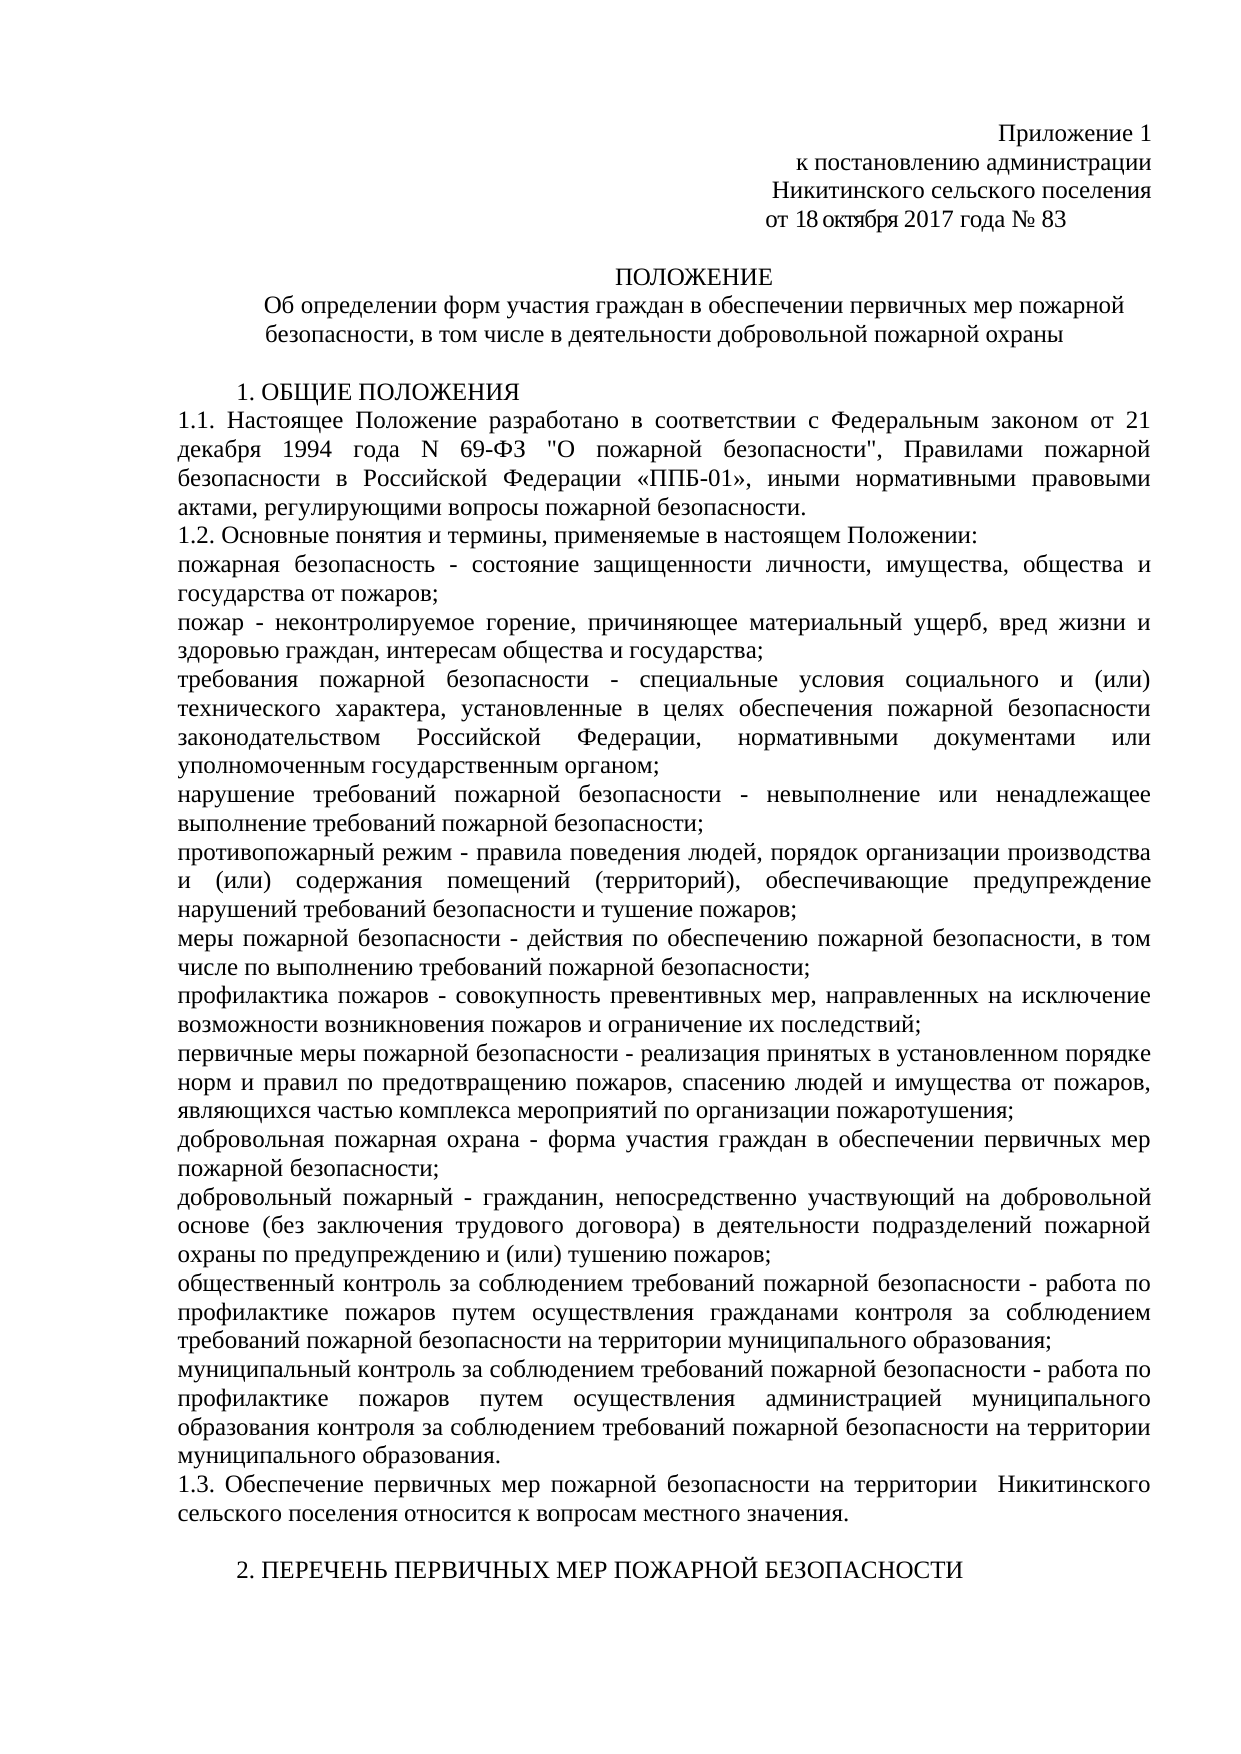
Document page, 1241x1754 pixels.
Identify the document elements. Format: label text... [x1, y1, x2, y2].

text пожар - неконтролируемое горение, причиняющее материальный ущерб, вред жизни и здоровью граждан, интересам общества и государства; [177, 607, 1152, 664]
text меры пожарной безопасности - действия по обеспечению пожарной безопасности, в том числе по выполнению требований пожарной безопасности; [177, 923, 1152, 981]
subtitle Об определении форм участия граждан в обеспечении первичных мер пожарной безопасности, в том числе в деятельности добровольной пожарной охраны [177, 291, 1152, 348]
subtitle 1. ОБЩИЕ ПОЛОЖЕНИЯ [177, 377, 1152, 406]
text Никитинского сельского поселения [236, 176, 1152, 204]
text профилактика пожаров - совокупность превентивных мер, направленных на исключение возможности возникновения пожаров и ограничение их последствий; [177, 981, 1152, 1038]
text муниципальный контроль за соблюдением требований пожарной безопасности - работа по профилактике пожаров путем осуществления администрацией муниципального образования контроля за соблюдением требований пожарной безопасности на территории муниципального образования. [177, 1354, 1152, 1469]
text первичные меры пожарной безопасности - реализация принятых в установленном порядке норм и правил по предотвращению пожаров, спасению людей и имущества от пожаров, являющихся частью комплекса мероприятий по организации пожаротушения; [177, 1038, 1152, 1124]
text требования пожарной безопасности - специальные условия социального и (или) технического характера, установленные в целях обеспечения пожарной безопасности законодательством Российской Федерации, нормативными документами или уполномоченным государственным органом; [177, 664, 1152, 779]
text к постановлению администрации [236, 147, 1152, 176]
text нарушение требований пожарной безопасности - невыполнение или ненадлежащее выполнение требований пожарной безопасности; [177, 779, 1152, 837]
text 1.1. Настоящее Положение разработано в соответствии с Федеральным законом от 21 декабря 1994 года N 69-ФЗ "О пожарной безопасности", Правилами пожарной безопасности в Российской Федерации «ППБ-01», иными нормативными правовыми актами, регулирующими вопросы пожарной безопасности. [177, 406, 1152, 521]
subtitle ПОЛОЖЕНИЕ [177, 262, 1152, 291]
text добровольный пожарный - гражданин, непосредственно участвующий на добровольной основе (без заключения трудового договора) в деятельности подразделений пожарной охраны по предупреждению и (или) тушению пожаров; [177, 1182, 1152, 1268]
text 1.3. Обеспечение первичных мер пожарной безопасности на территории Никитинского сельского поселения относится к вопросам местного значения. [177, 1469, 1152, 1527]
subtitle от 18 октября 2017 года № 83 [177, 204, 1152, 233]
subtitle 2. ПЕРЕЧЕНЬ ПЕРВИЧНЫХ МЕР ПОЖАРНОЙ БЕЗОПАСНОСТИ [177, 1556, 1152, 1584]
text противопожарный режим - правила поведения людей, порядок организации производства и (или) содержания помещений (территорий), обеспечивающие предупреждение нарушений требований безопасности и тушение пожаров; [177, 837, 1152, 923]
text добровольная пожарная охрана - форма участия граждан в обеспечении первичных мер пожарной безопасности; [177, 1124, 1152, 1182]
text общественный контроль за соблюдением требований пожарной безопасности - работа по профилактике пожаров путем осуществления гражданами контроля за соблюдением требований пожарной безопасности на территории муниципального образования; [177, 1268, 1152, 1354]
text Приложение 1 [177, 118, 1152, 147]
text пожарная безопасность - состояние защищенности личности, имущества, общества и государства от пожаров; [177, 549, 1152, 607]
text 1.2. Основные понятия и термины, применяемые в настоящем Положении: [177, 521, 1152, 549]
